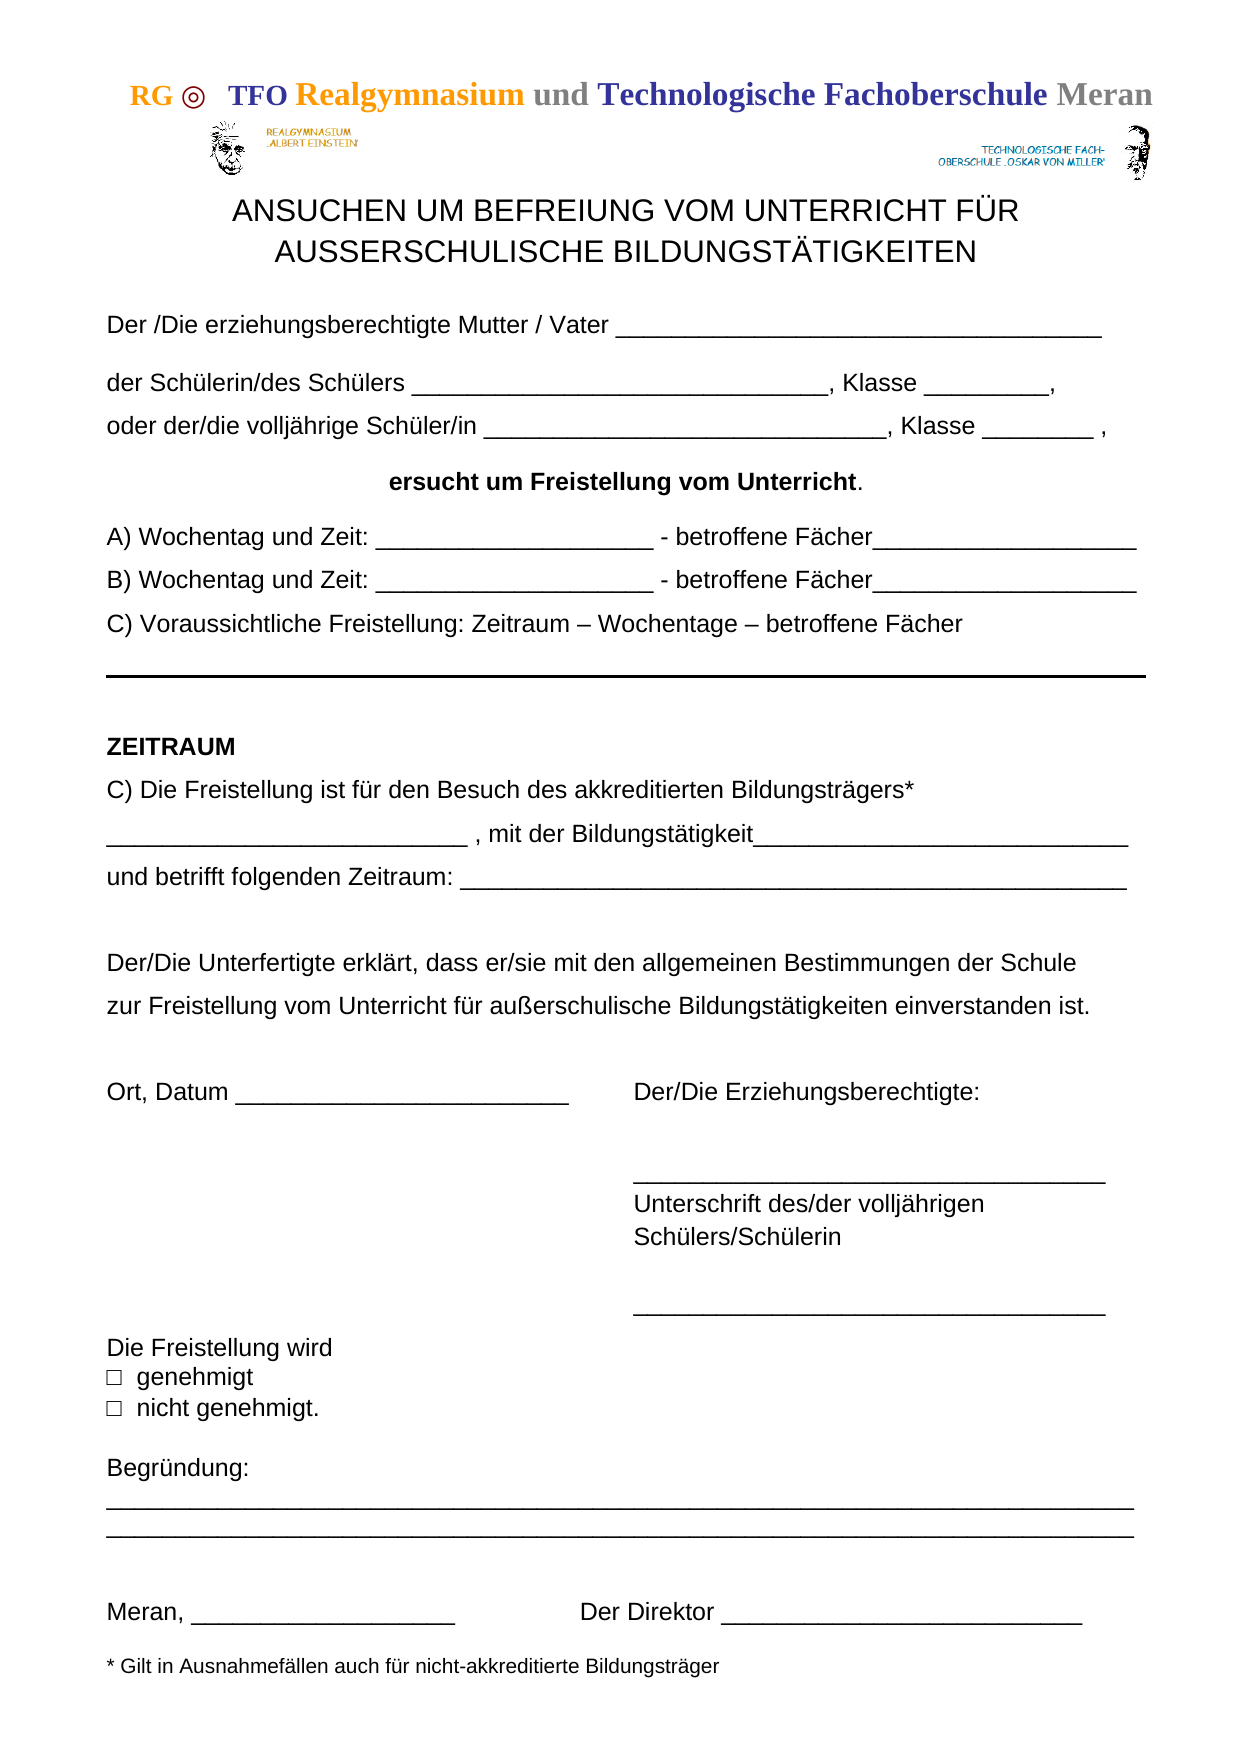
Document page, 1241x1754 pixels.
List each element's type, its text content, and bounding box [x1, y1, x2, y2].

text B) Wochentag und Zeit: ____________________ - betroffene Fächer___________________ [106, 565, 1146, 594]
text C) Voraussichtliche Freistellung: Zeitraum – Wochentage – betroffene Fächer [106, 608, 1146, 637]
text __________________________ , mit der Bildungstätigkeit___________________________ und betrifft folgenden Zeitraum: ________________________________________________ Der/Die Unterfertigte erklärt, dass er/sie mit den allgemeinen Bestimmungen der Schule [106, 818, 1146, 977]
table_header Ort, Datum ________________________ [95, 1077, 622, 1333]
text Begründung: __________________________________________________________________________ [106, 1424, 1146, 1510]
text ZEITRAUM [106, 732, 1146, 761]
text □ nicht genehmigt. [106, 1393, 1146, 1424]
picture [202, 115, 364, 180]
text zur Freistellung vom Unterricht für außerschulische Bildungstätigkeiten einverstanden ist. [106, 991, 1146, 1020]
table_header Der/Die Erziehungsberechtigte: __________________________________ Unterschrift des/der volljährigen Schülers/Schülerin __________________________________ [622, 1077, 1149, 1333]
text Die Freistellung wird [106, 1333, 1146, 1362]
text Meran, ___________________ Der Direktor __________________________ [106, 1539, 1146, 1625]
text ersucht um Freistellung vom Unterricht. [106, 467, 1146, 495]
picture [932, 118, 1155, 181]
text A) Wochentag und Zeit: ____________________ - betroffene Fächer___________________ [106, 522, 1146, 551]
text der Schülerin/des Schülers ______________________________, Klasse _________, [106, 368, 1146, 397]
text oder der/die volljährige Schüler/in _____________________________, Klasse ________ , [106, 411, 1146, 440]
text □ genehmigt [106, 1362, 1146, 1393]
text ANSUCHEN UM BEFREIUNG VOM UNTERRICHT FÜR AUSSERSCHULISCHE BILDUNGSTÄTIGKEITEN [106, 192, 1146, 269]
text __________________________________________________________________________ [106, 1510, 1146, 1539]
text Der /Die erziehungsberechtigte Mutter / Vater ___________________________________ [106, 310, 1146, 339]
text C) Die Freistellung ist für den Besuch des akkreditierten Bildungsträgers* [106, 775, 1146, 804]
